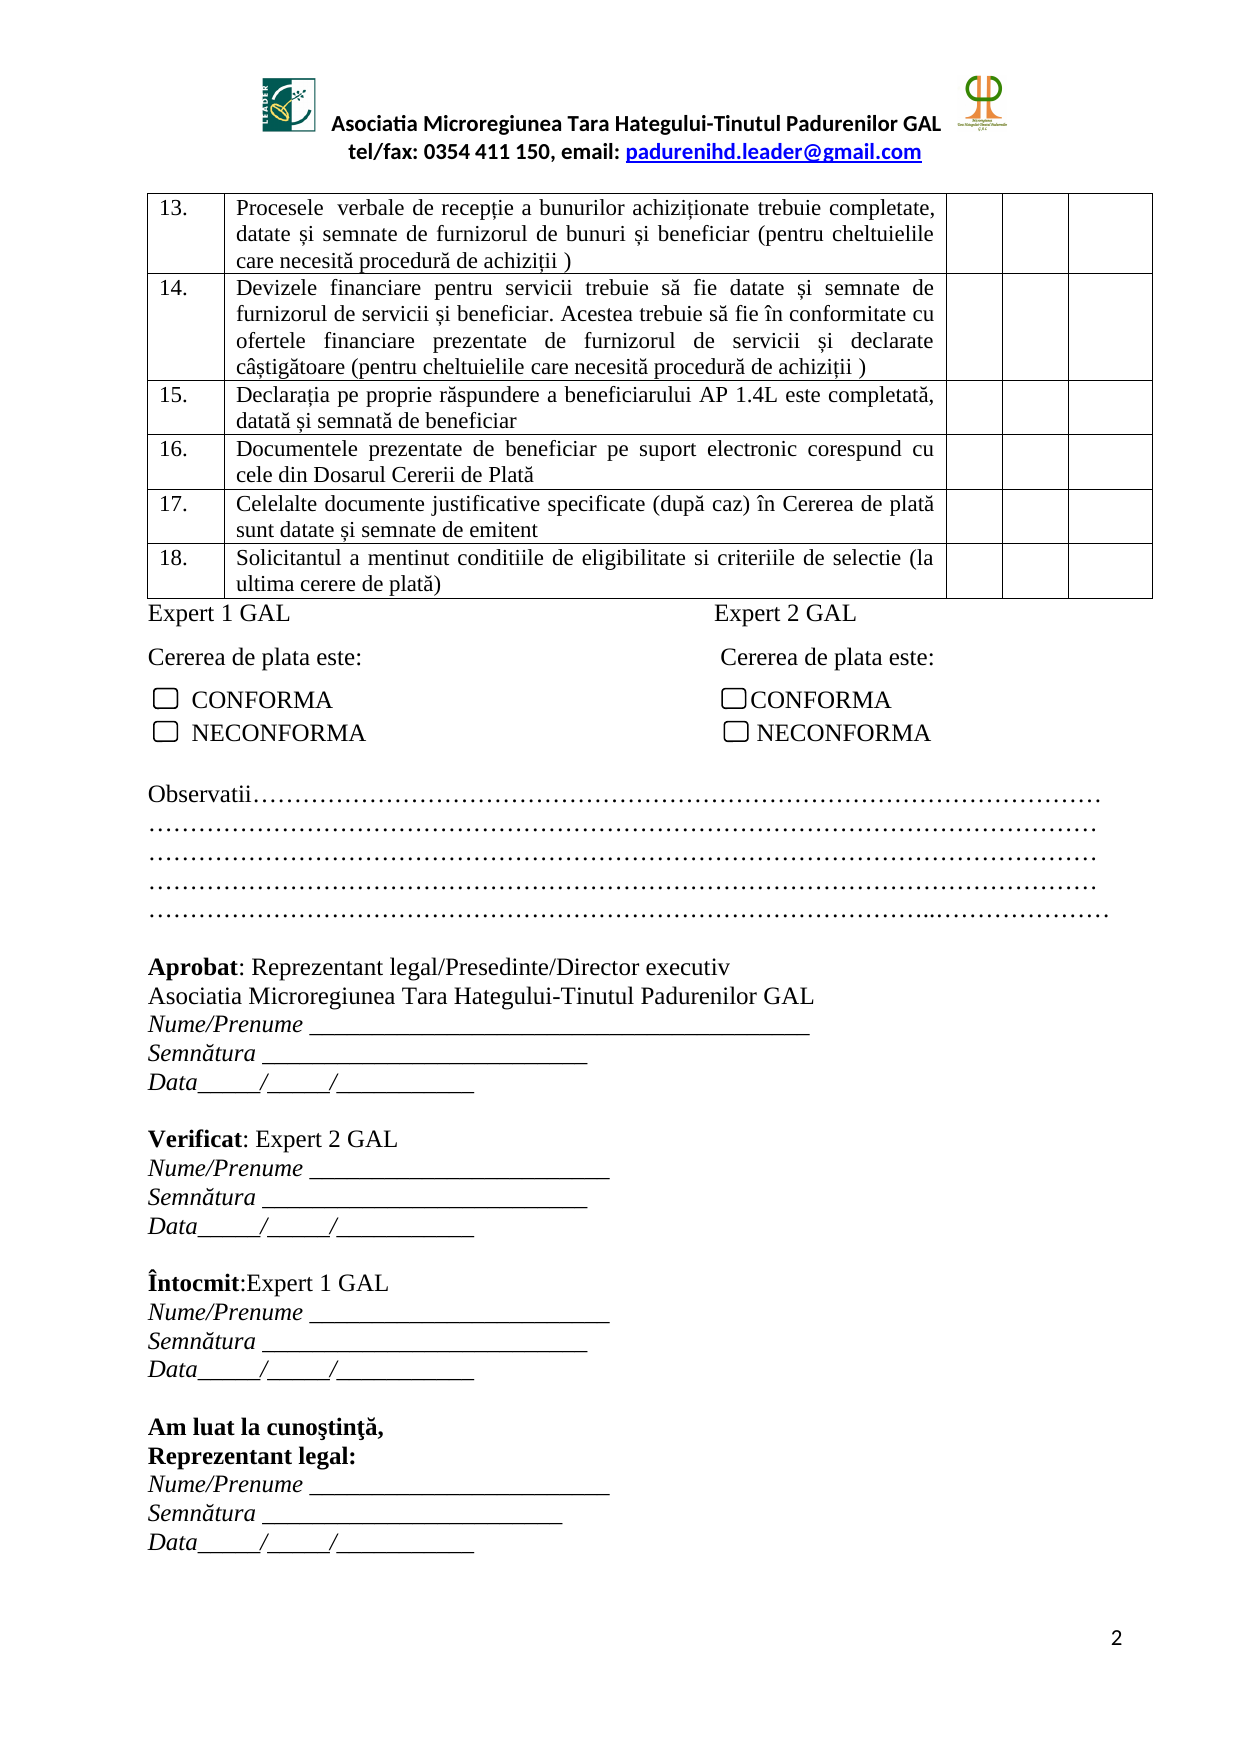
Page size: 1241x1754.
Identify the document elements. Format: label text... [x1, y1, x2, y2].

picture [262, 78, 316, 132]
table_cell [1069, 490, 1152, 543]
text …………………………………………………………………………………..………………… [148, 894, 1122, 923]
table_cell Procesele verbale de recepție a bunurilor achiziționate trebuie completate, datate și semnate de furnizorul de bunuri și beneficiar (pentru cheltuielile care necesită procedură de achiziții ) [225, 194, 946, 273]
text Semnătura __________________________ [148, 1326, 1122, 1354]
table_cell [947, 381, 1002, 434]
table_cell [1003, 381, 1068, 434]
table_cell [148, 490, 224, 543]
table_cell Documentele prezentate de beneficiar pe suport electronic corespund cu cele din Dosarul Cererii de Plată [225, 435, 946, 488]
table_cell [148, 274, 224, 379]
table_cell Devizele financiare pentru servicii trebuie să fie datate și semnate de furnizorul de servicii și beneficiar. Acestea trebuie să fie în conformitate cu ofertele financiare prezentate de furnizorul de servicii și declarate câștigătoare (pentru cheltuielile care necesită procedură de achiziții ) [225, 274, 946, 379]
text Data_____/_____/___________ [148, 1354, 1122, 1383]
table_cell [947, 274, 1002, 379]
text Semnătura __________________________ [148, 1182, 1122, 1211]
table_cell [947, 544, 1002, 597]
table_cell [947, 194, 1002, 273]
text Data_____/_____/___________ [148, 1211, 1122, 1239]
text Semnătura ________________________ [148, 1498, 1122, 1527]
table_cell [1069, 274, 1152, 379]
text Nume/Prenume ________________________ [148, 1297, 1122, 1326]
text Data_____/_____/___________ [148, 1527, 1122, 1556]
text Am luat la cunoştinţă, [148, 1412, 1122, 1441]
text Verificat: Expert 2 GAL [148, 1124, 1122, 1153]
text Nume/Prenume ________________________ [148, 1469, 1122, 1498]
text Nume/Prenume ________________________________________ [148, 1009, 1122, 1038]
table_cell [1003, 490, 1068, 543]
text Întocmit:Expert 1 GAL [148, 1268, 1122, 1297]
table_cell Solicitantul a mentinut conditiile de eligibilitate si criteriile de selectie (la ultima cerere de plată) [225, 544, 946, 597]
table_cell [148, 435, 224, 488]
table_cell [1003, 544, 1068, 597]
table_cell [1069, 194, 1152, 273]
text Observatii………………………………………………………………………………………………………………………………………………………………………………………………………………………………………………………………………………………………………………………………………………………………………………………………………… [148, 779, 1122, 894]
table_cell [148, 381, 224, 434]
text Expert 1 GAL Expert 2 GAL [148, 599, 1122, 627]
table_cell [1003, 274, 1068, 379]
text Asociatia Microregiunea Tara Hategului-Tinutul Padurenilor GAL [148, 981, 1122, 1009]
table_cell [1003, 194, 1068, 273]
table_cell [1069, 544, 1152, 597]
text CONFORMA CONFORMA [148, 685, 1122, 713]
table_cell [1003, 435, 1068, 488]
table_cell [947, 490, 1002, 543]
table_cell [148, 544, 224, 597]
text Cererea de plata este: Cererea de plata este: [148, 642, 1122, 670]
text Data_____/_____/___________ [148, 1067, 1122, 1096]
text Reprezentant legal: [148, 1441, 1122, 1469]
text Nume/Prenume ________________________ [148, 1153, 1122, 1182]
table_cell [1069, 381, 1152, 434]
table_cell Celelalte documente justificative specificate (după caz) în Cererea de plată sunt datate și semnate de emitent [225, 490, 946, 543]
text Aprobat: Reprezentant legal/Presedinte/Director executiv [148, 952, 1122, 981]
table_cell [148, 194, 224, 273]
table_cell Declarația pe proprie răspundere a beneficiarului AP 1.4L este completată, datată și semnată de beneficiar [225, 381, 946, 434]
text NECONFORMA NECONFORMA [148, 718, 1122, 747]
table_cell [1069, 435, 1152, 488]
picture [957, 75, 1008, 132]
text Semnătura __________________________ [148, 1038, 1122, 1067]
table_cell [947, 435, 1002, 488]
